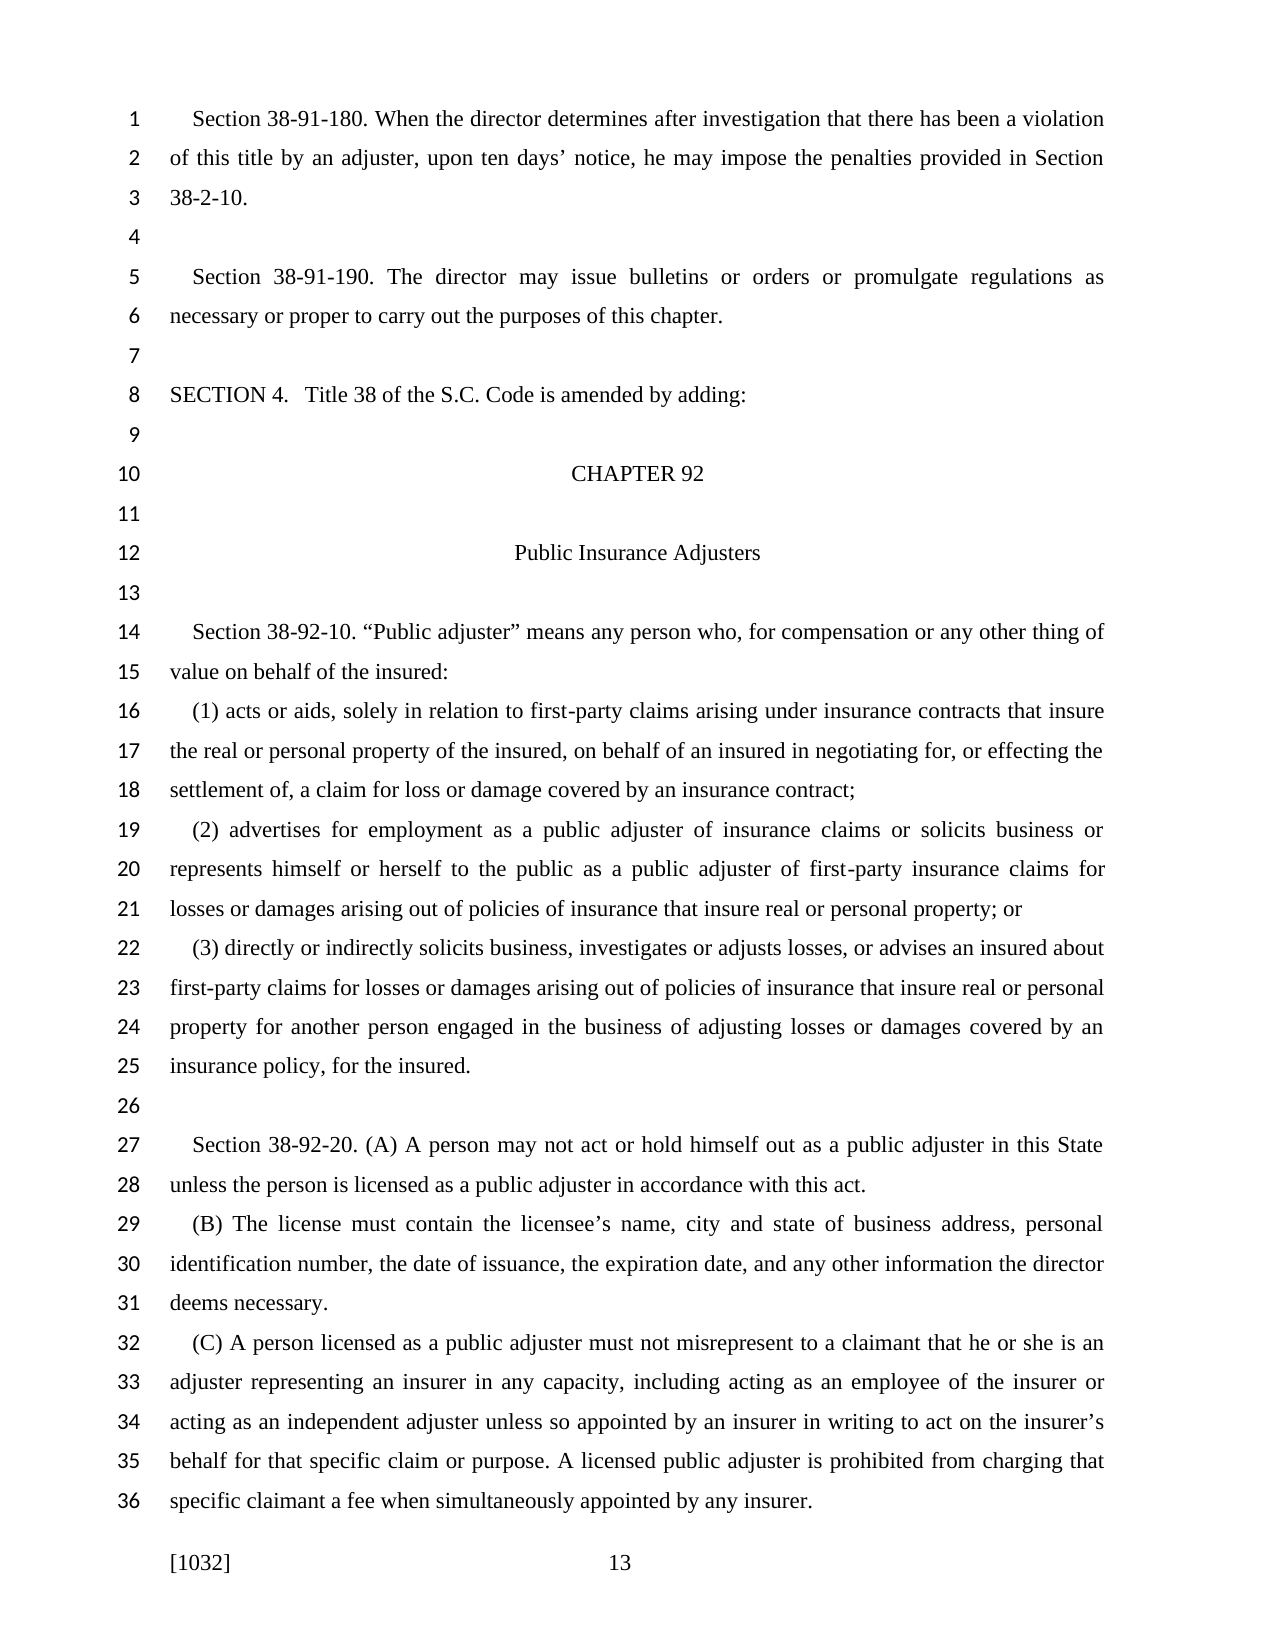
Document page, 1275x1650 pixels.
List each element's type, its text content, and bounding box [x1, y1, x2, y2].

text (C) A person licensed as a public adjuster must not misrepresent to a claimant that he or she is an adjuster representing an insurer in any capacity, including acting as an employee of the insurer or acting as an independent adjuster unless so appointed by an insurer in writing to act on the insurer’s behalf for that specific claim or purpose. A licensed public adjuster is prohibited from charging that specific claimant a fee when simultaneously appointed by any insurer. [169, 1329, 1106, 1513]
text (2) advertises for employment as a public adjuster of insurance claims or solicits business or represents himself or herself to the public as a public adjuster of first-party insurance claims for losses or damages arising out of policies of insurance that insure real or personal property; or [169, 816, 1106, 921]
text Public Insurance Adjusters [169, 539, 1106, 566]
text (B) The license must contain the licensee’s name, city and state of business address, personal identification number, the date of issuance, the expiration date, and any other information the director deems necessary. [169, 1210, 1106, 1316]
text SECTION 4. Title 38 of the S.C. Code is amended by adding: [169, 381, 1106, 408]
text Section 38‑92‑20. (A) A person may not act or hold himself out as a public adjuster in this State unless the person is licensed as a public adjuster in accordance with this act. [169, 1131, 1106, 1197]
text Section 38‑92‑10. “Public adjuster” means any person who, for compensation or any other thing of value on behalf of the insured: [169, 618, 1106, 684]
text (1) acts or aids, solely in relation to first-party claims arising under insurance contracts that insure the real or personal property of the insured, on behalf of an insured in negotiating for, or effecting the settlement of, a claim for loss or damage covered by an insurance contract; [169, 697, 1106, 802]
text CHAPTER 92 [169, 460, 1106, 487]
text (3) directly or indirectly solicits business, investigates or adjusts losses, or advises an insured about first-party claims for losses or damages arising out of policies of insurance that insure real or personal property for another person engaged in the business of adjusting losses or damages covered by an insurance policy, for the insured. [169, 934, 1106, 1079]
text Section 38‑91‑180. When the director determines after investigation that there has been a violation of this title by an adjuster, upon ten days’ notice, he may impose the penalties provided in Section 38-2-10. [169, 105, 1106, 210]
text Section 38‑91‑190. The director may issue bulletins or orders or promulgate regulations as necessary or proper to carry out the purposes of this chapter. [169, 263, 1106, 329]
